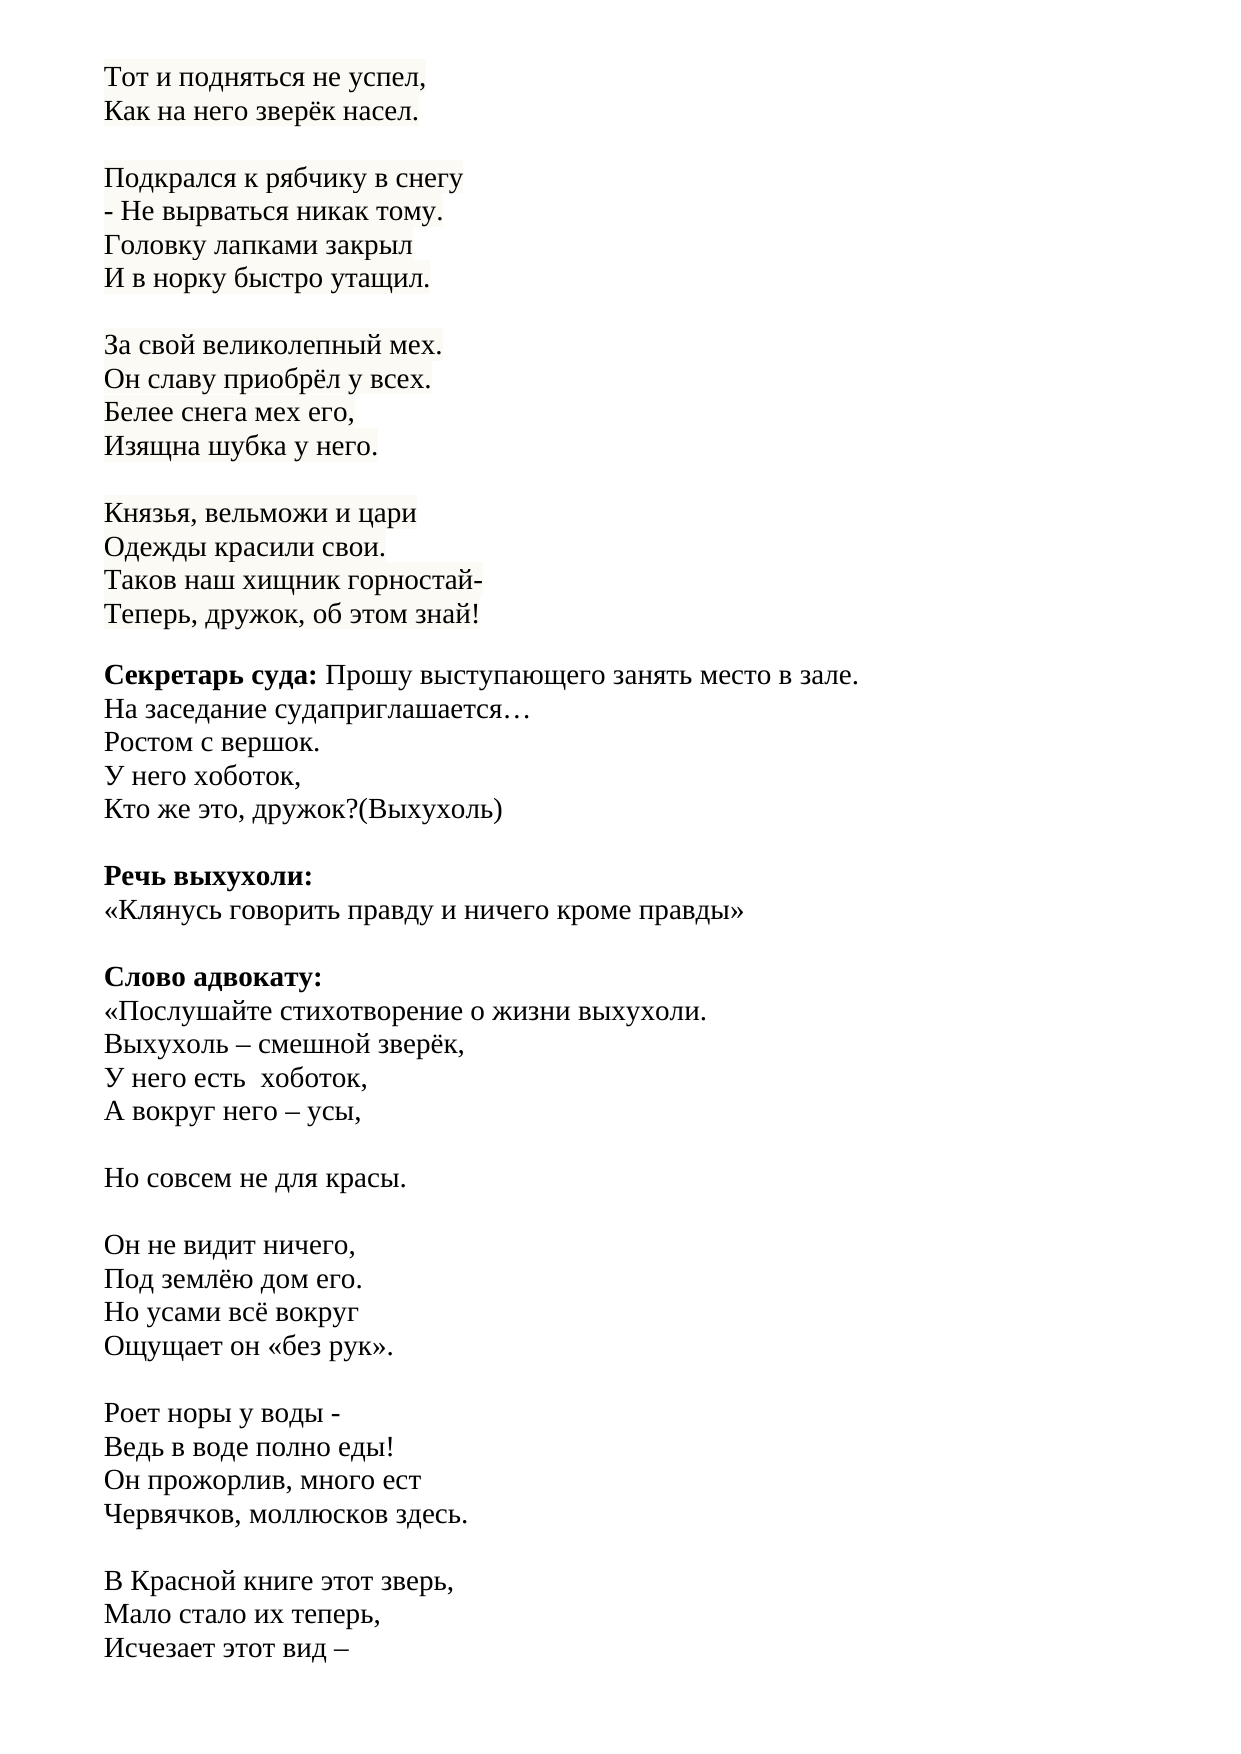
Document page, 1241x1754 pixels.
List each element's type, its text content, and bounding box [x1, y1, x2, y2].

text Секретарь суда: Прошу выступающего занять место в зале. [103, 657, 1196, 691]
text Ростом с вершок. [103, 724, 1196, 758]
text Но усами всё вокруг [103, 1294, 1196, 1328]
text На заседание судаприглашается… [103, 691, 1196, 724]
text Ведь в воде полно еды! [103, 1429, 1196, 1462]
text У него есть хоботок, [103, 1060, 1196, 1093]
text «Клянусь говорить правду и ничего кроме правды» [103, 892, 1196, 926]
text Червячков, моллюсков здесь. [103, 1496, 1196, 1529]
text Мало стало их теперь, [103, 1596, 1196, 1630]
text Но совсем не для красы. [103, 1160, 1196, 1194]
text Слово адвокату: [103, 959, 1196, 993]
text Под землёю дом его. [103, 1261, 1196, 1294]
text Кто же это, дружок?(Выхухоль) [103, 791, 1196, 825]
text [103, 59, 1196, 596]
text Исчезает этот вид – [103, 1630, 1196, 1663]
text У него хоботок, [103, 758, 1196, 791]
text Теперь, дружок, об этом знай! [103, 596, 1196, 657]
text Ощущает он «без рук». [103, 1328, 1196, 1362]
text Выхухоль – смешной зверёк, [103, 1026, 1196, 1060]
text А вокруг него – усы, [103, 1093, 1196, 1127]
text «Послушайте стихотворение о жизни выхухоли. [103, 993, 1196, 1026]
text Роет норы у воды - [103, 1395, 1196, 1429]
text Он не видит ничего, [103, 1227, 1196, 1261]
text Речь выхухоли: [103, 858, 1196, 892]
text Он прожорлив, много ест [103, 1462, 1196, 1496]
text В Красной книге этот зверь, [103, 1563, 1196, 1596]
